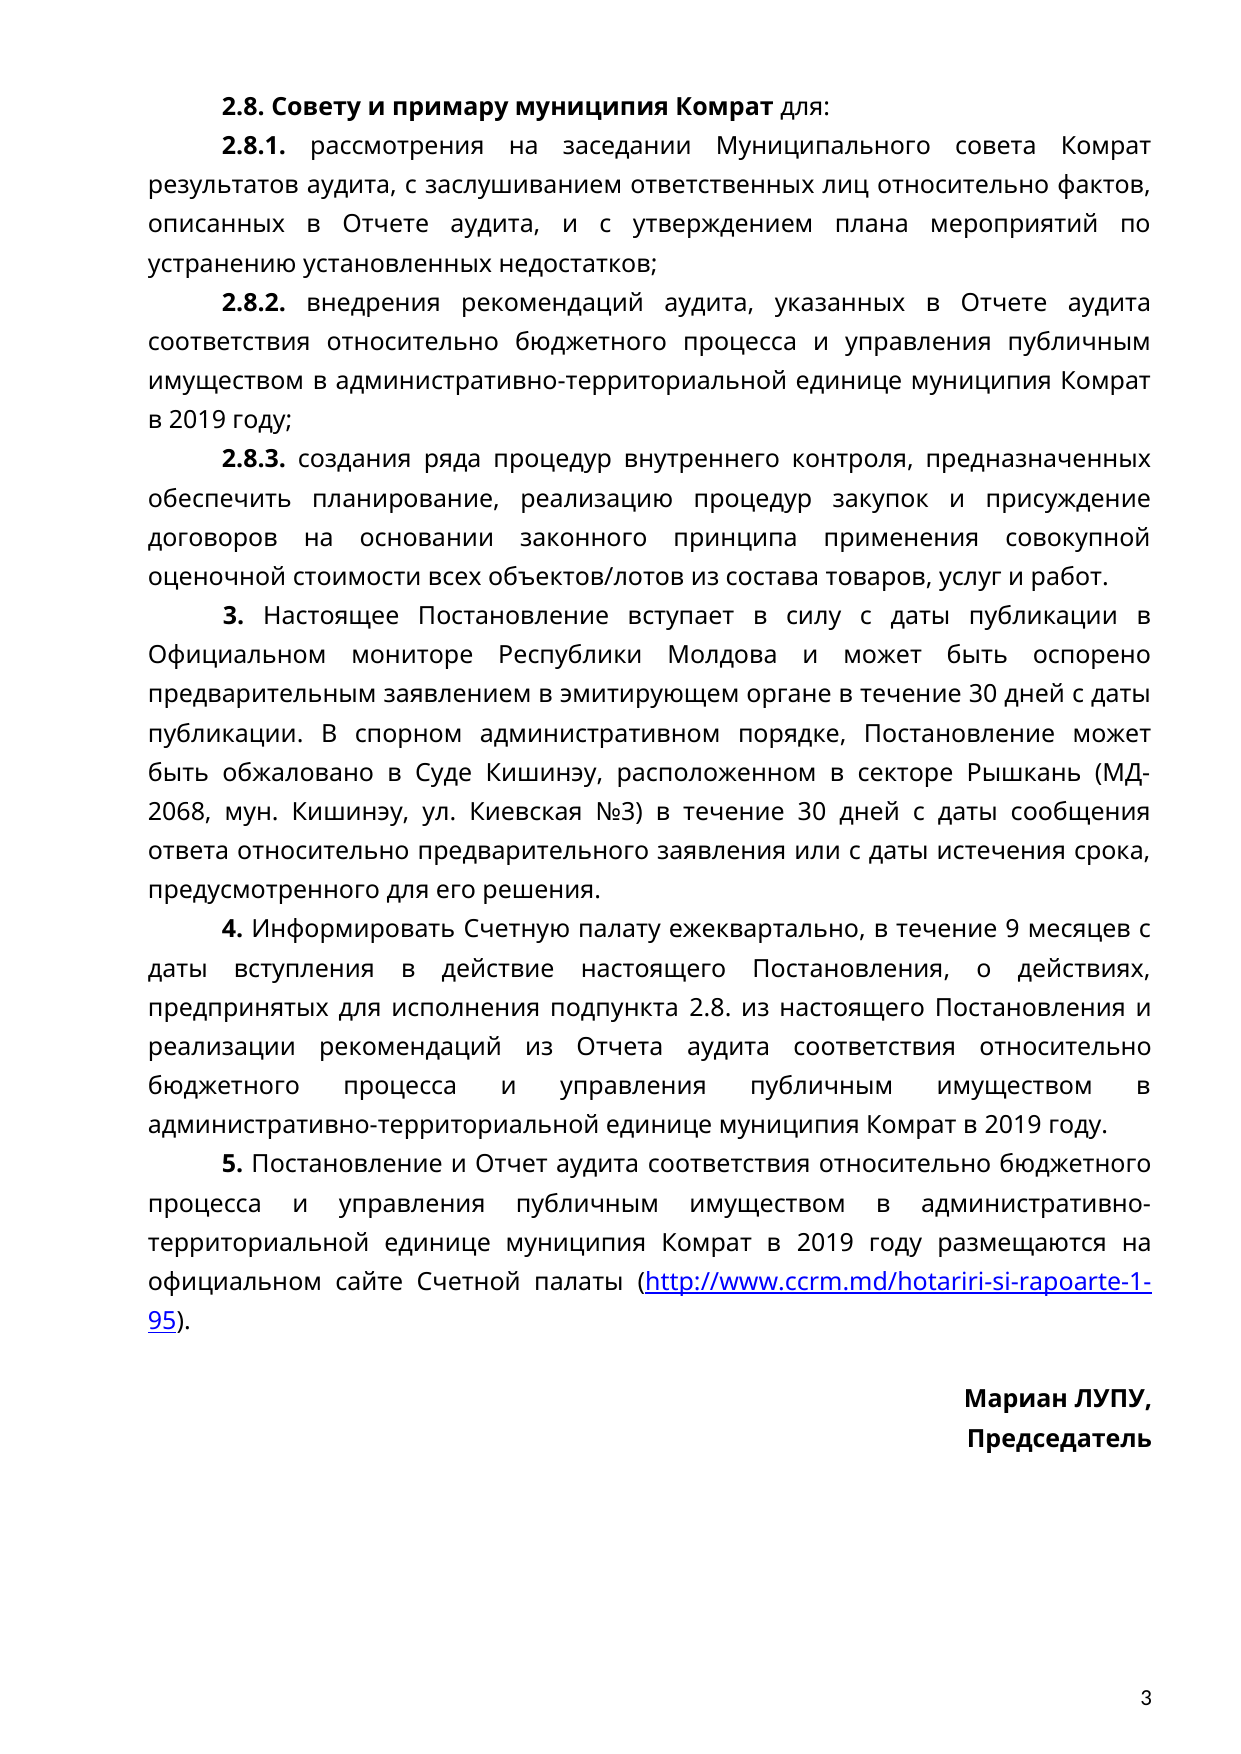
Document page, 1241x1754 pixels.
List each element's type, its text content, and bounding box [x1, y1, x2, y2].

text 2.8. Совету и примару муниципия Комрат для: [148, 89, 1152, 123]
text 3. Настоящее Постановление вступает в силу с даты публикации в Официальном мониторе Республики Молдова и может быть оспорено предварительным заявлением в эмитирующем органе в течение 30 дней с даты публикации. В спорном административном порядке, Постановление может быть обжаловано в Суде Кишинэу, расположенном в секторе Рышкань (МД-2068, мун. Кишинэу, ул. Киевская №3) в течение 30 дней с даты сообщения ответа относительно предварительного заявления или с даты истечения срока, предусмотренного для его решения. [148, 598, 1152, 906]
text 2.8.3. создания ряда процедур внутреннего контроля, предназначенных обеспечить планирование, реализацию процедур закупок и присуждение договоров на основании законного принципа применения совокупной оценочной стоимости всех объектов/лотов из состава товаров, услуг и работ. [148, 441, 1152, 593]
text 5. Постановление и Отчет аудита соответствия относительно бюджетного процесса и управления публичным имуществом в административно-территориальной единице муниципия Комрат в 2019 году размещаются на официальном сайте Счетной палаты (http://www.ccrm.md/hotariri-si-rapoarte-1-95). [148, 1146, 1152, 1337]
text 4. Информировать Счетную палату ежеквартально, в течение 9 месяцев с даты вступления в действие настоящего Постановления, о действиях, предпринятых для исполнения подпункта 2.8. из настоящего Постановления и реализации рекомендаций из Отчета аудита соответствия относительно бюджетного процесса и управления публичным имуществом в административно-территориальной единице муниципия Комрат в 2019 году. [148, 911, 1152, 1141]
list Мариан ЛУПУ, [348, 1381, 1152, 1415]
text Председатель [148, 1420, 1152, 1454]
text 2.8.1. рассмотрения на заседании Муниципального совета Комрат результатов аудита, с заслушиванием ответственных лиц относительно фактов, описанных в Отчете аудита, и с утверждением плана мероприятий по устранению установленных недостатков; [148, 128, 1152, 279]
text 2.8.2. внедрения рекомендаций аудита, указанных в Отчете аудита соответствия относительно бюджетного процесса и управления публичным имуществом в административно-территориальной единице муниципия Комрат в 2019 году; [148, 284, 1152, 436]
